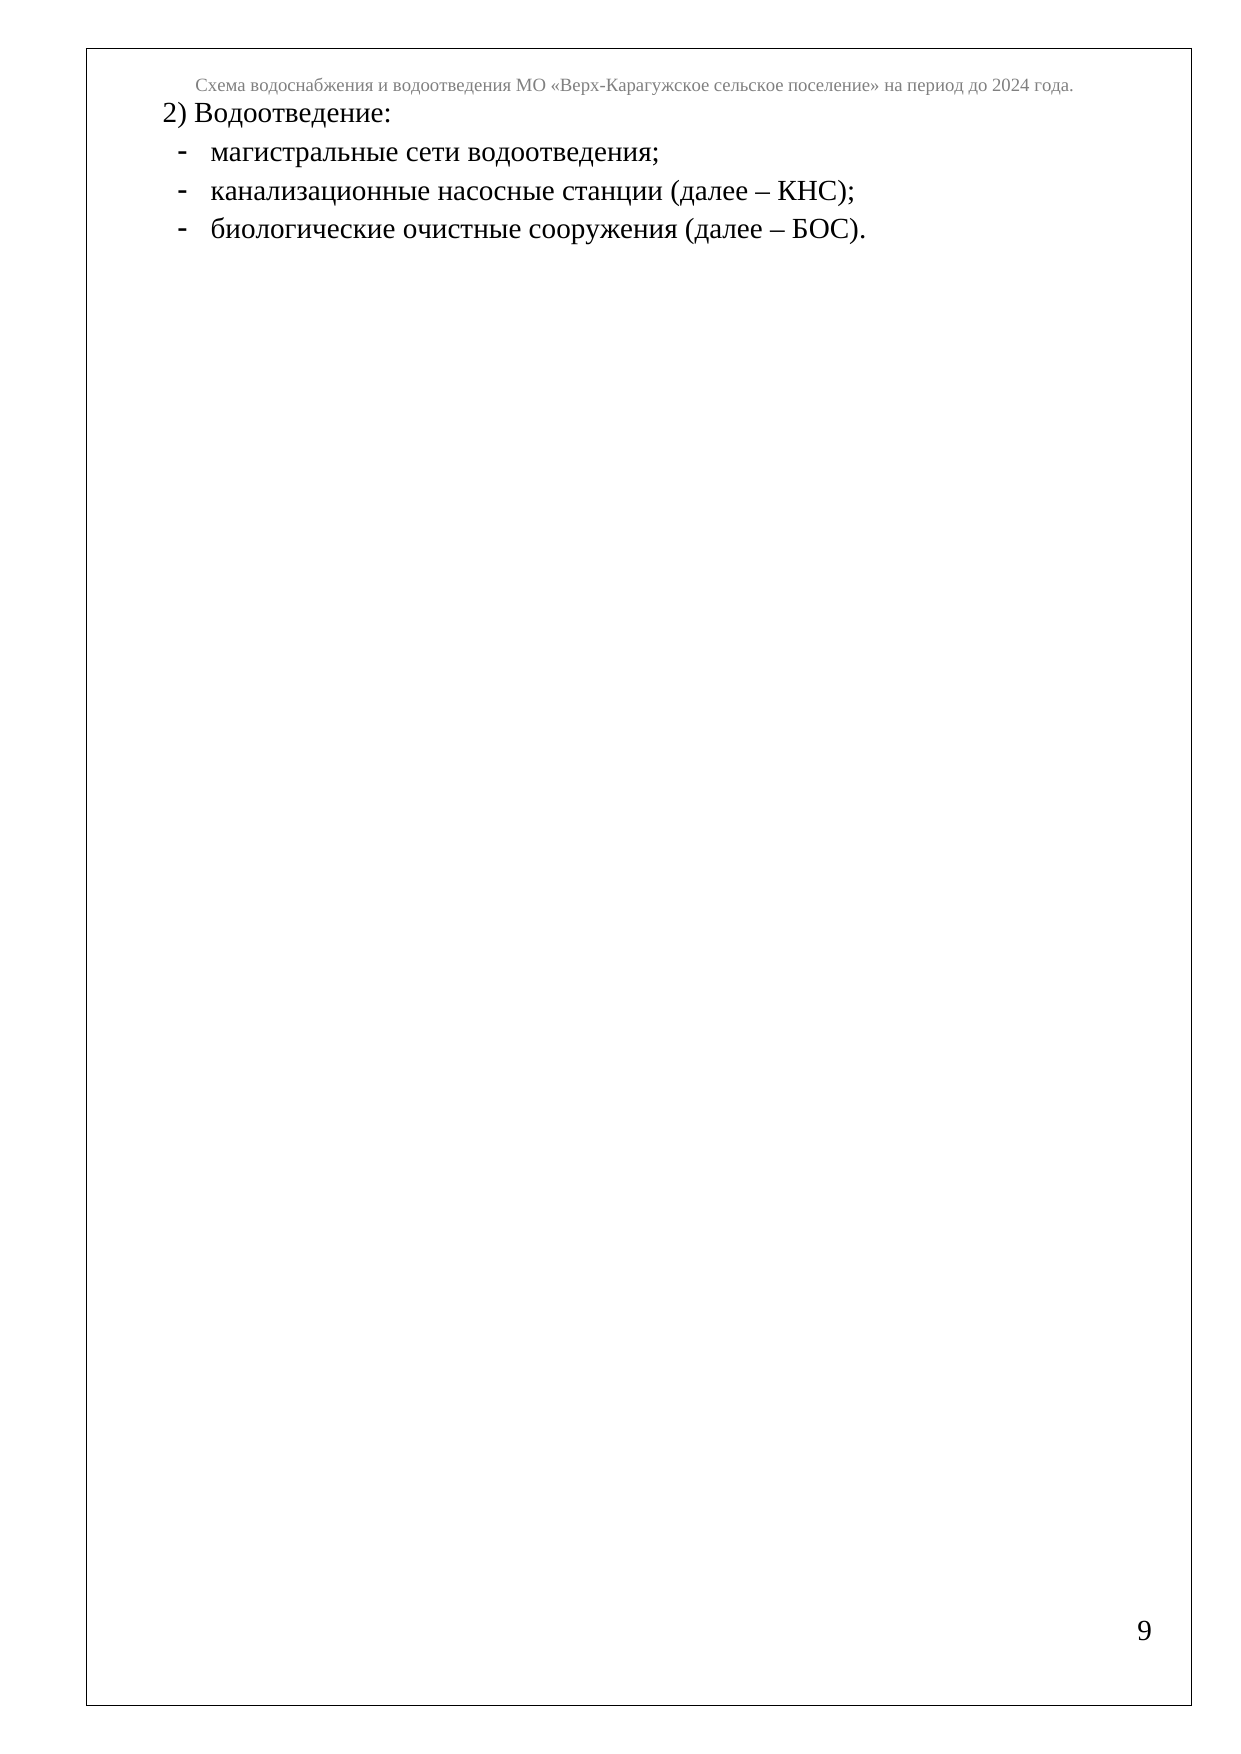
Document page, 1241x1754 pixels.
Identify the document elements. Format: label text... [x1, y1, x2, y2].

text 2) Водоотведение: [118, 95, 1152, 129]
list канализационные насосные станции (далее – КНС); [177, 173, 1152, 206]
list магистральные сети водоотведения; [177, 134, 1152, 168]
list биологические очистные сооружения (далее – БОС). [177, 211, 1152, 245]
